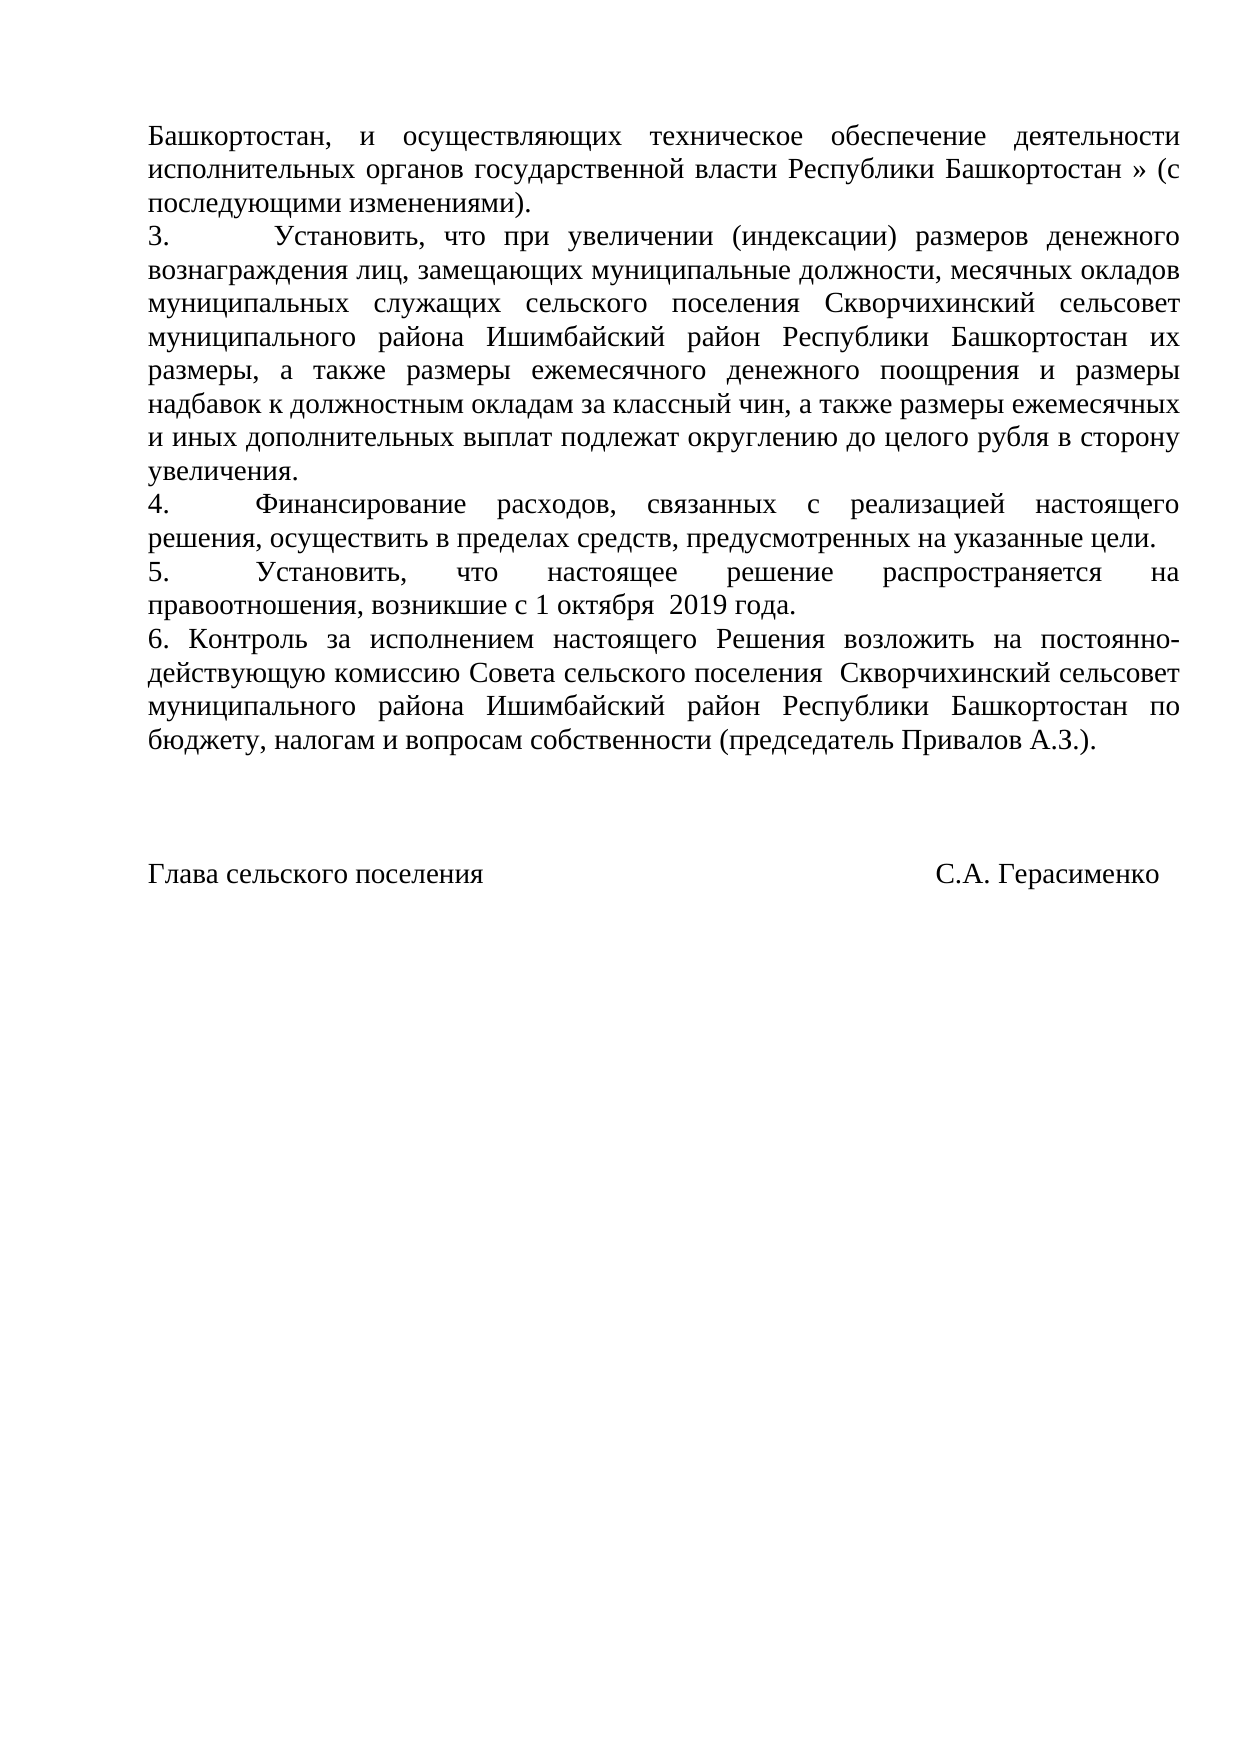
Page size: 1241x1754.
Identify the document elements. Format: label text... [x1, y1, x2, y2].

text 6. Контроль за исполнением настоящего Решения возложить на постоянно-действующую комиссию Совета сельского поселения Скворчихинский сельсовет муниципального района Ишимбайский район Республики Башкортостан по бюджету, налогам и вопросам собственности (председатель Привалов А.З.). [148, 621, 1181, 755]
text Глава сельского поселения С.А. Герасименко [148, 856, 1181, 889]
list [148, 118, 1181, 219]
list Финансирование расходов, связанных с реализацией настоящего решения, осуществить в пределах средств, предусмотренных на указанные цели. [148, 487, 1180, 554]
list Установить, что настоящее решение распространяется на правоотношения, возникшие с 1 октября 2019 года. [148, 554, 1180, 621]
list Установить, что при увеличении (индексации) размеров денежного вознаграждения лиц, замещающих муниципальные должности, месячных окладов муниципальных служащих сельского поселения Скворчихинский сельсовет муниципального района Ишимбайский район Республики Башкортостан их размеры, а также размеры ежемесячного денежного поощрения и размеры надбавок к должностным окладам за классный чин, а также размеры ежемесячных и иных дополнительных выплат подлежат округлению до целого рубля в сторону увеличения. [148, 219, 1181, 487]
